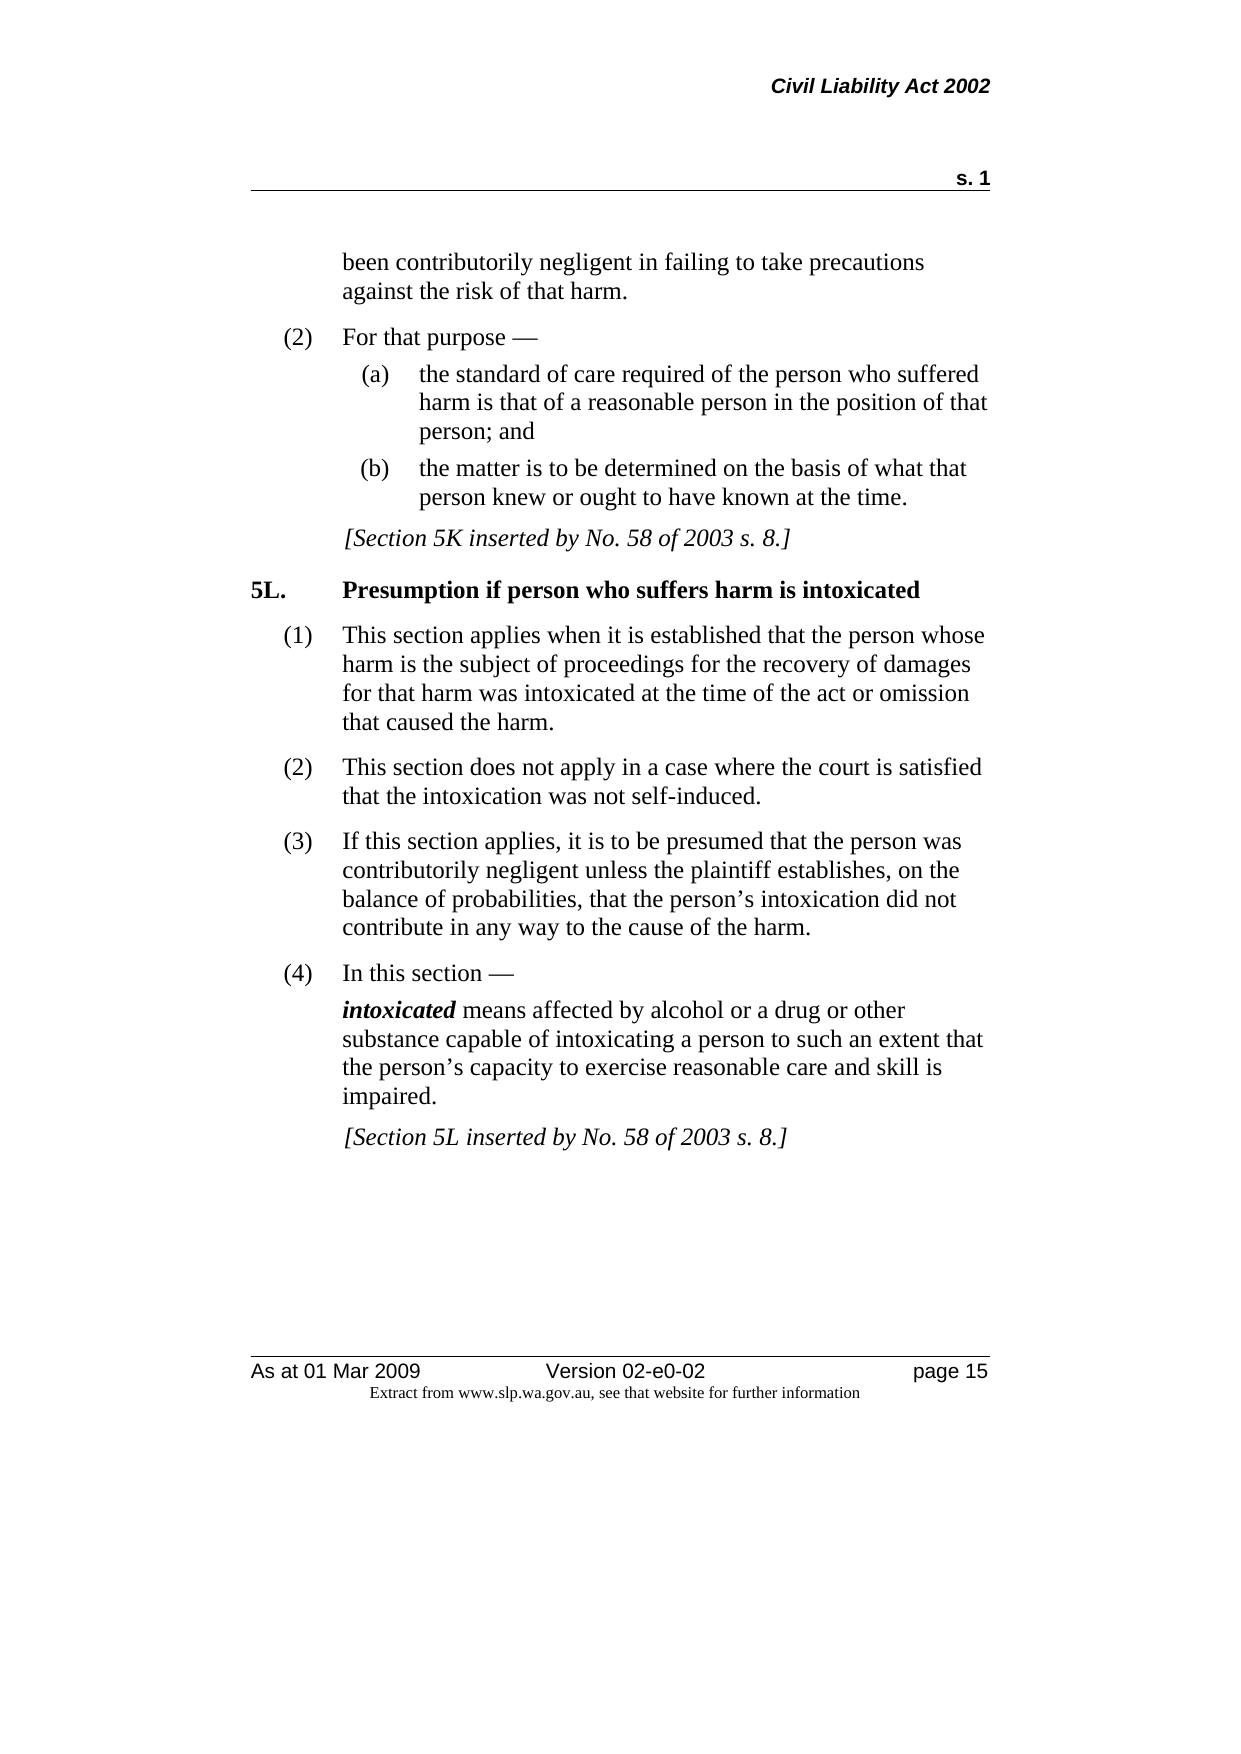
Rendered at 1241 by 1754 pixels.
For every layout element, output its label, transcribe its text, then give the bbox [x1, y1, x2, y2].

text (2) This section does not apply in a case where the court is satisfied that the intoxication was not self-induced. [251, 752, 990, 809]
subtitle 5L. Presumption if person who suffers harm is intoxicated [251, 575, 990, 604]
text [Section 5K inserted by No. 58 of 2003 s. 8.] [251, 523, 990, 552]
text (b) the matter is to be determined on the basis of what that person knew or ought to have known at the time. [251, 453, 990, 511]
text (a) the standard of care required of the person who suffered harm is that of a reasonable person in the position of that person; and [251, 359, 990, 445]
text intoxicated means affected by alcohol or a drug or other substance capable of intoxicating a person to such an extent that the person’s capacity to exercise reasonable care and skill is impaired. [251, 995, 990, 1110]
text (2) For that purpose — [251, 322, 990, 350]
text (4) In this section — [251, 958, 990, 987]
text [251, 247, 990, 305]
text (3) If this section applies, it is to be presumed that the person was contributorily negligent unless the plaintiff establishes, on the balance of probabilities, that the person’s intoxication did not contribute in any way to the cause of the harm. [251, 826, 990, 941]
text [Section 5L inserted by No. 58 of 2003 s. 8.] [251, 1122, 990, 1151]
text (1) This section applies when it is established that the person whose harm is the subject of proceedings for the recovery of damages for that harm was intoxicated at the time of the act or omission that caused the harm. [251, 620, 990, 735]
